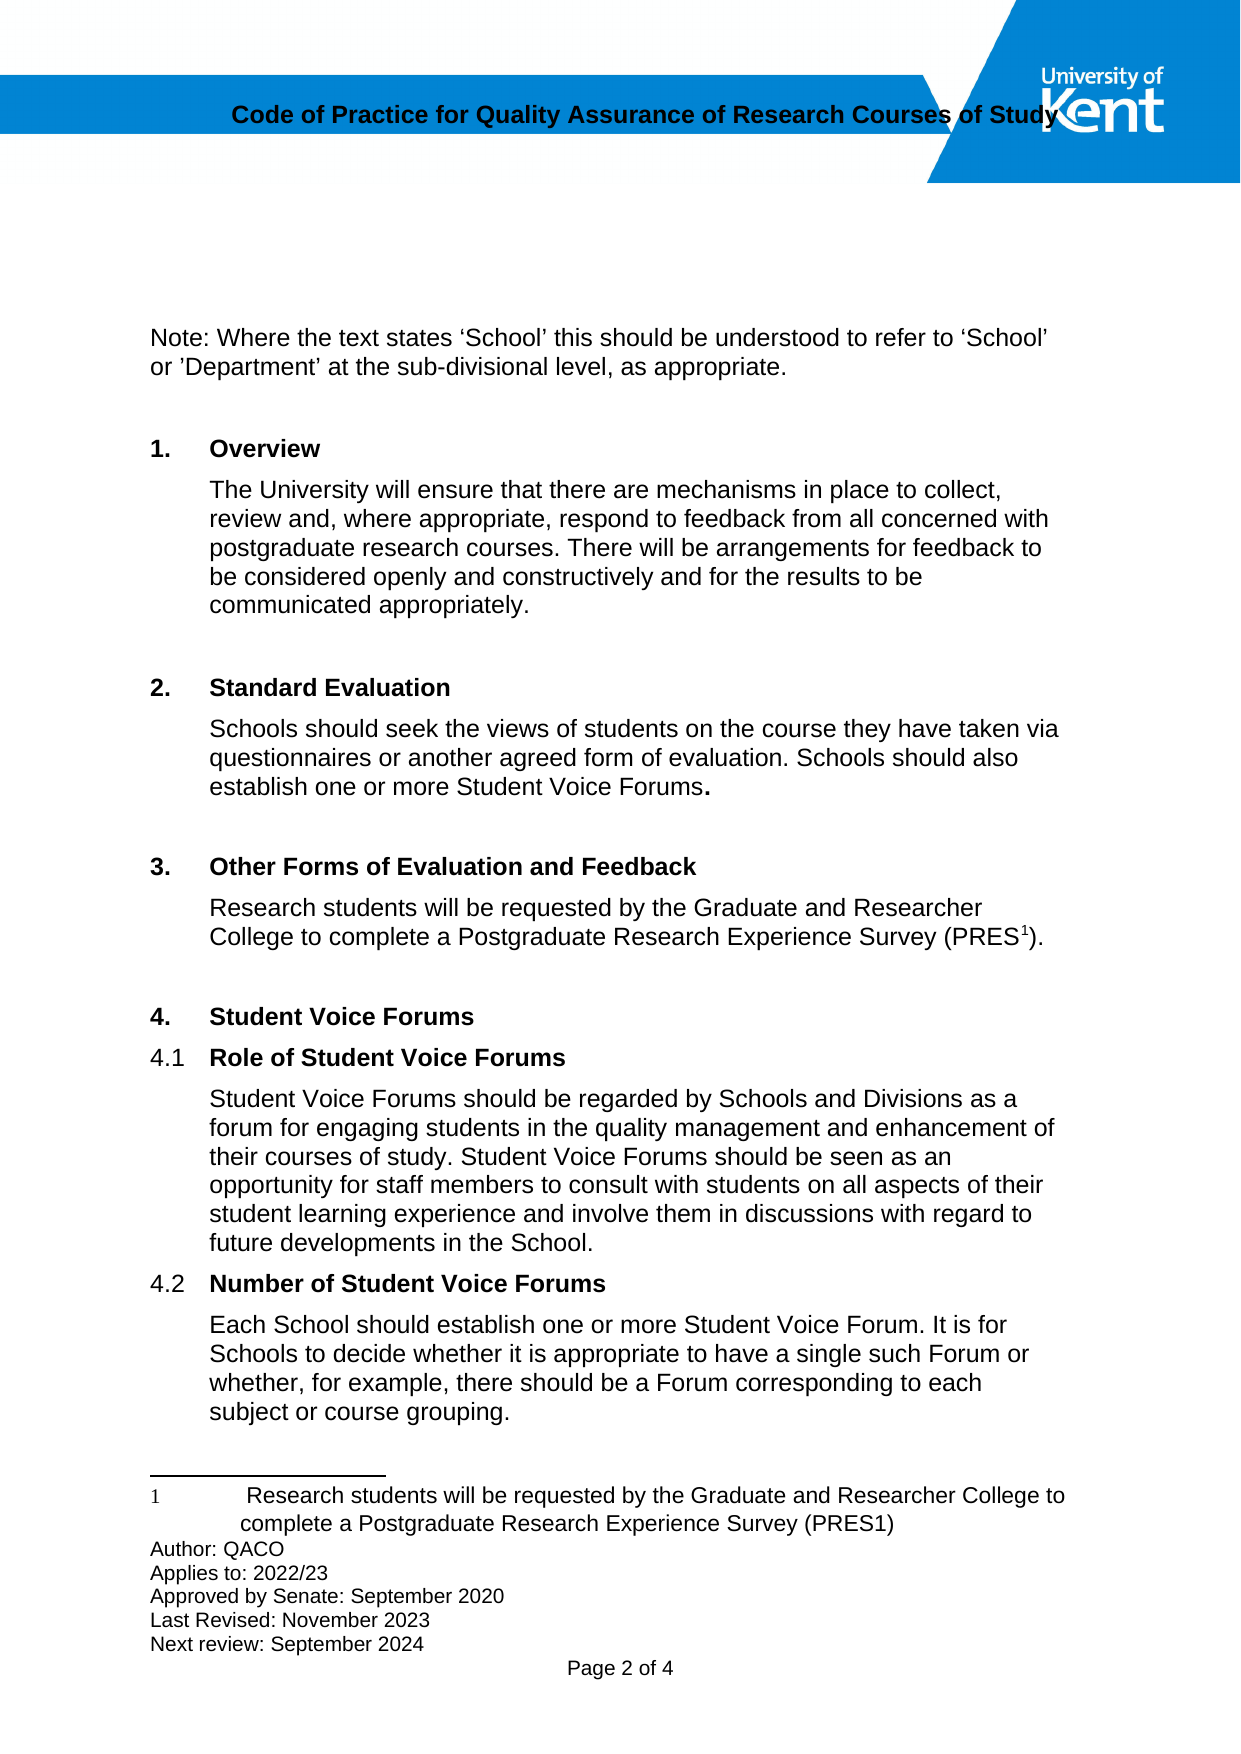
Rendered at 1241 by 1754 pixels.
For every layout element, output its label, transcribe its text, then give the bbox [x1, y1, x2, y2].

subtitle Overview [150, 434, 1066, 463]
text Note: Where the text states ‘School’ this should be understood to refer to ‘School’ or ’Department’ at the sub-divisional level, as appropriate. [150, 323, 1066, 380]
subtitle Role of Student Voice Forums [150, 1043, 1066, 1072]
text Schools should seek the views of students on the course they have taken via questionnaires or another agreed form of evaluation. Schools should also establish one or more Student Voice Forums. [209, 714, 1066, 800]
text Student Voice Forums should be regarded by Schools and Divisions as a forum for engaging students in the quality management and enhancement of their courses of study. Student Voice Forums should be seen as an opportunity for staff members to consult with students on all aspects of their student learning experience and involve them in discussions with regard to future developments in the School. [209, 1084, 1066, 1257]
picture [0, 0, 1241, 184]
subtitle Student Voice Forums [150, 1002, 1066, 1030]
text Each School should establish one or more Student Voice Forum. It is for Schools to decide whether it is appropriate to have a single such Forum or whether, for example, there should be a Forum corresponding to each subject or course grouping. [209, 1310, 1066, 1425]
subtitle Standard Evaluation [150, 673, 1066, 701]
text Research students will be requested by the Graduate and Researcher College to complete a Postgraduate Research Experience Survey (PRES). [209, 893, 1066, 950]
text The University will ensure that there are mechanisms in place to collect, review and, where appropriate, respond to feedback from all concerned with postgraduate research courses. There will be arrangements for feedback to be considered openly and constructively and for the results to be communicated appropriately. [209, 475, 1066, 619]
subtitle Other Forms of Evaluation and Feedback [150, 852, 1066, 880]
subtitle Number of Student Voice Forums [150, 1269, 1066, 1298]
